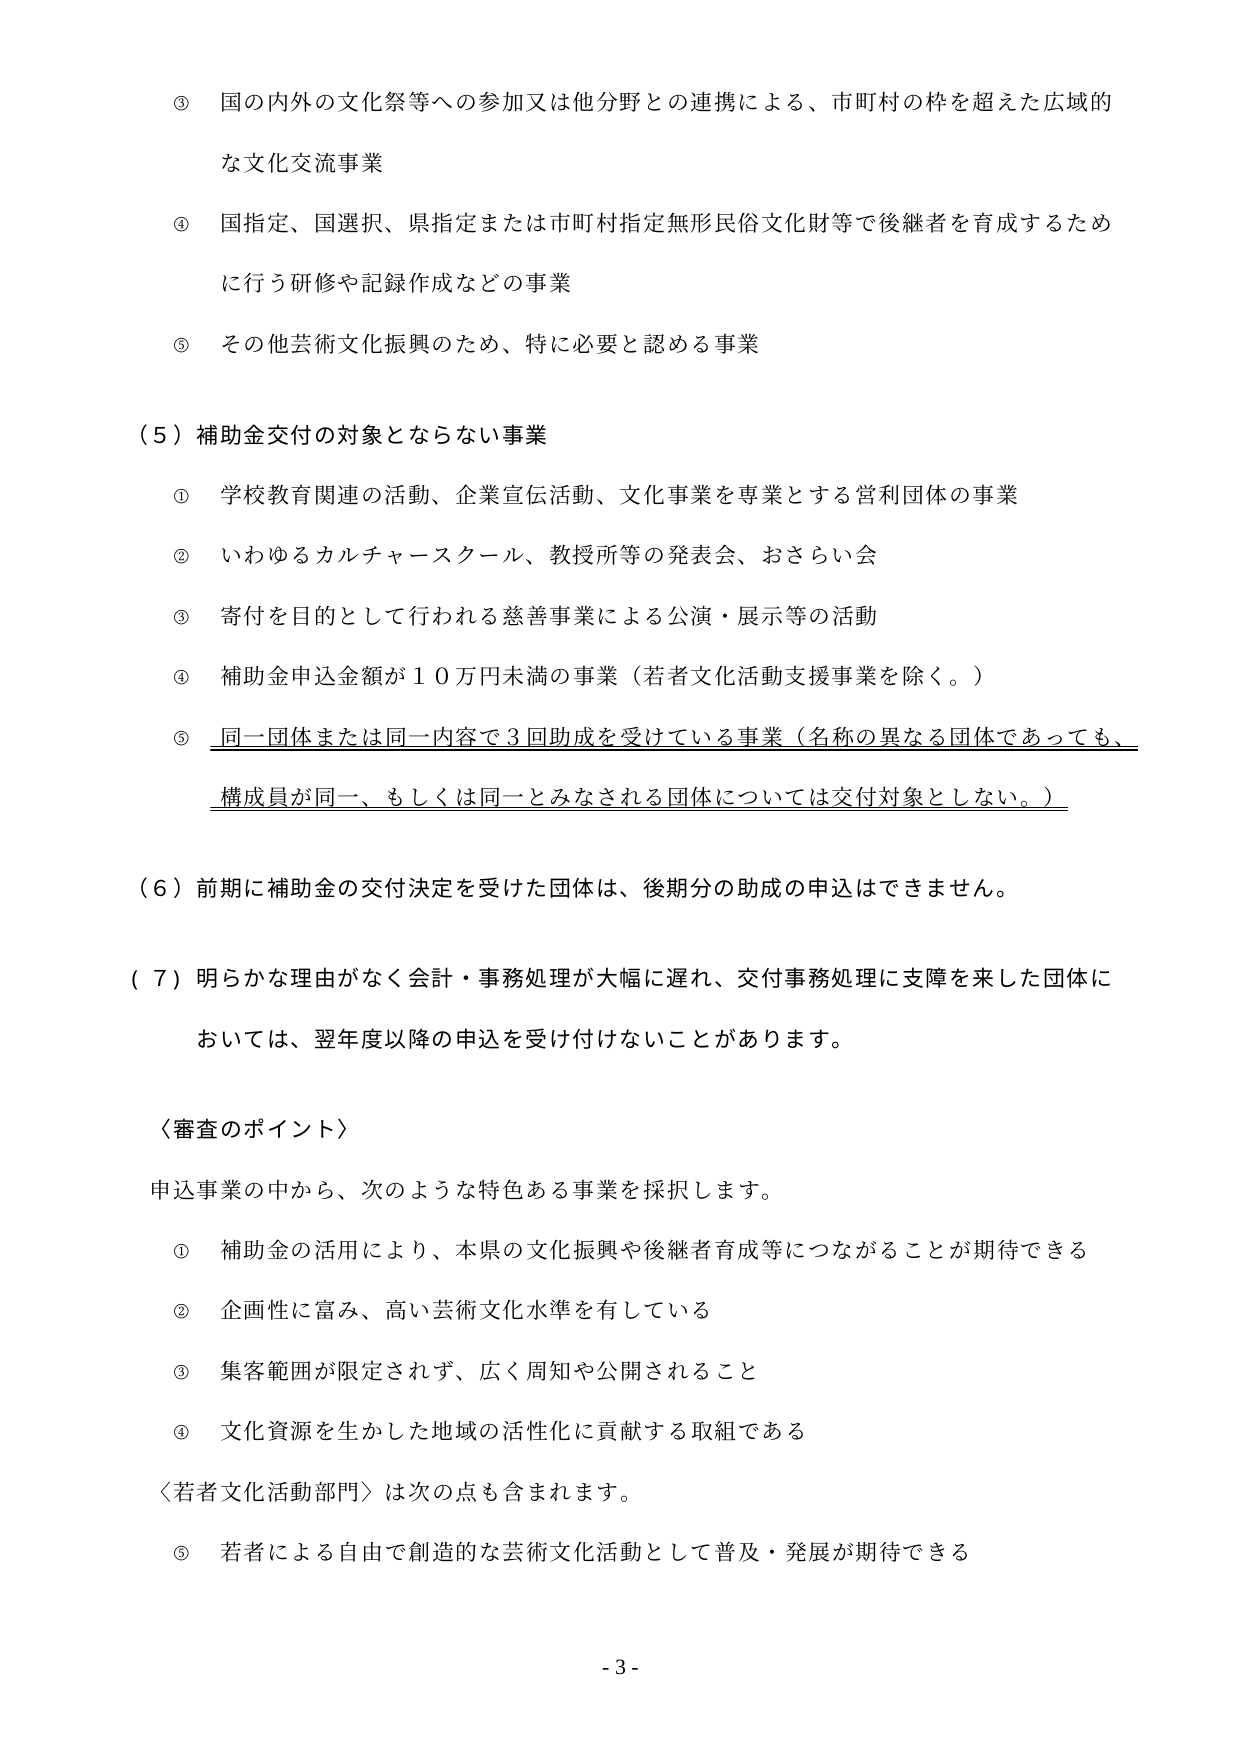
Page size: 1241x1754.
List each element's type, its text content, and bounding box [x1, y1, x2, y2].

subtitle 〈審査のポイント〉 [126, 1098, 1114, 1158]
list 補助金申込金額が１０万円未満の事業（若者文化活動支援事業を除く。） [167, 645, 1114, 705]
list 企画性に富み、高い芸術文化水準を有している [171, 1279, 1114, 1340]
list 学校教育関連の活動、企業宣伝活動、文化事業を専業とする営利団体の事業 [167, 464, 1114, 524]
list いわゆるカルチャースクール、教授所等の発表会、おさらい会 [167, 524, 1114, 584]
list 補助金の活用により、本県の文化振興や後継者育成等につながることが期待できる [171, 1219, 1114, 1279]
list 国指定、国選択、県指定または市町村指定無形民俗文化財等で後継者を育成するために行う研修や記録作成などの事業 [169, 192, 1114, 313]
list 同一団体または同一内容で３回助成を受けている事業（名称の異なる団体であっても、構成員が同一、もしくは同一とみなされる団体については交付対象としない。） [167, 705, 1114, 826]
subtitle （６）前期に補助金の交付決定を受けた団体は、後期分の助成の申込はできません。 [126, 856, 1114, 917]
list 国の内外の文化祭等への参加又は他分野との連携による、市町村の枠を超えた広域的な文化交流事業 [169, 71, 1114, 192]
list その他芸術文化振興のため、特に必要と認める事業 [169, 313, 1114, 373]
subtitle （５）補助金交付の対象とならない事業 [126, 403, 1114, 464]
list 集客範囲が限定されず、広く周知や公開されること [171, 1340, 1114, 1400]
text 申込事業の中から、次のような特色ある事業を採択します。 [126, 1158, 1114, 1219]
text 〈若者文化活動部門〉は次の点も含まれます。 [126, 1461, 1114, 1521]
list 寄付を目的として行われる慈善事業による公演・展示等の活動 [167, 584, 1114, 645]
list 文化資源を生かした地域の活性化に貢献する取組である [171, 1400, 1114, 1461]
subtitle (７) 明らかな理由がなく会計・事務処理が大幅に遅れ、交付事務処理に支障を来した団体においては、翌年度以降の申込を受け付けないことがあります。 [126, 947, 1114, 1068]
list 若者による自由で創造的な芸術文化活動として普及・発展が期待できる [171, 1521, 1114, 1581]
